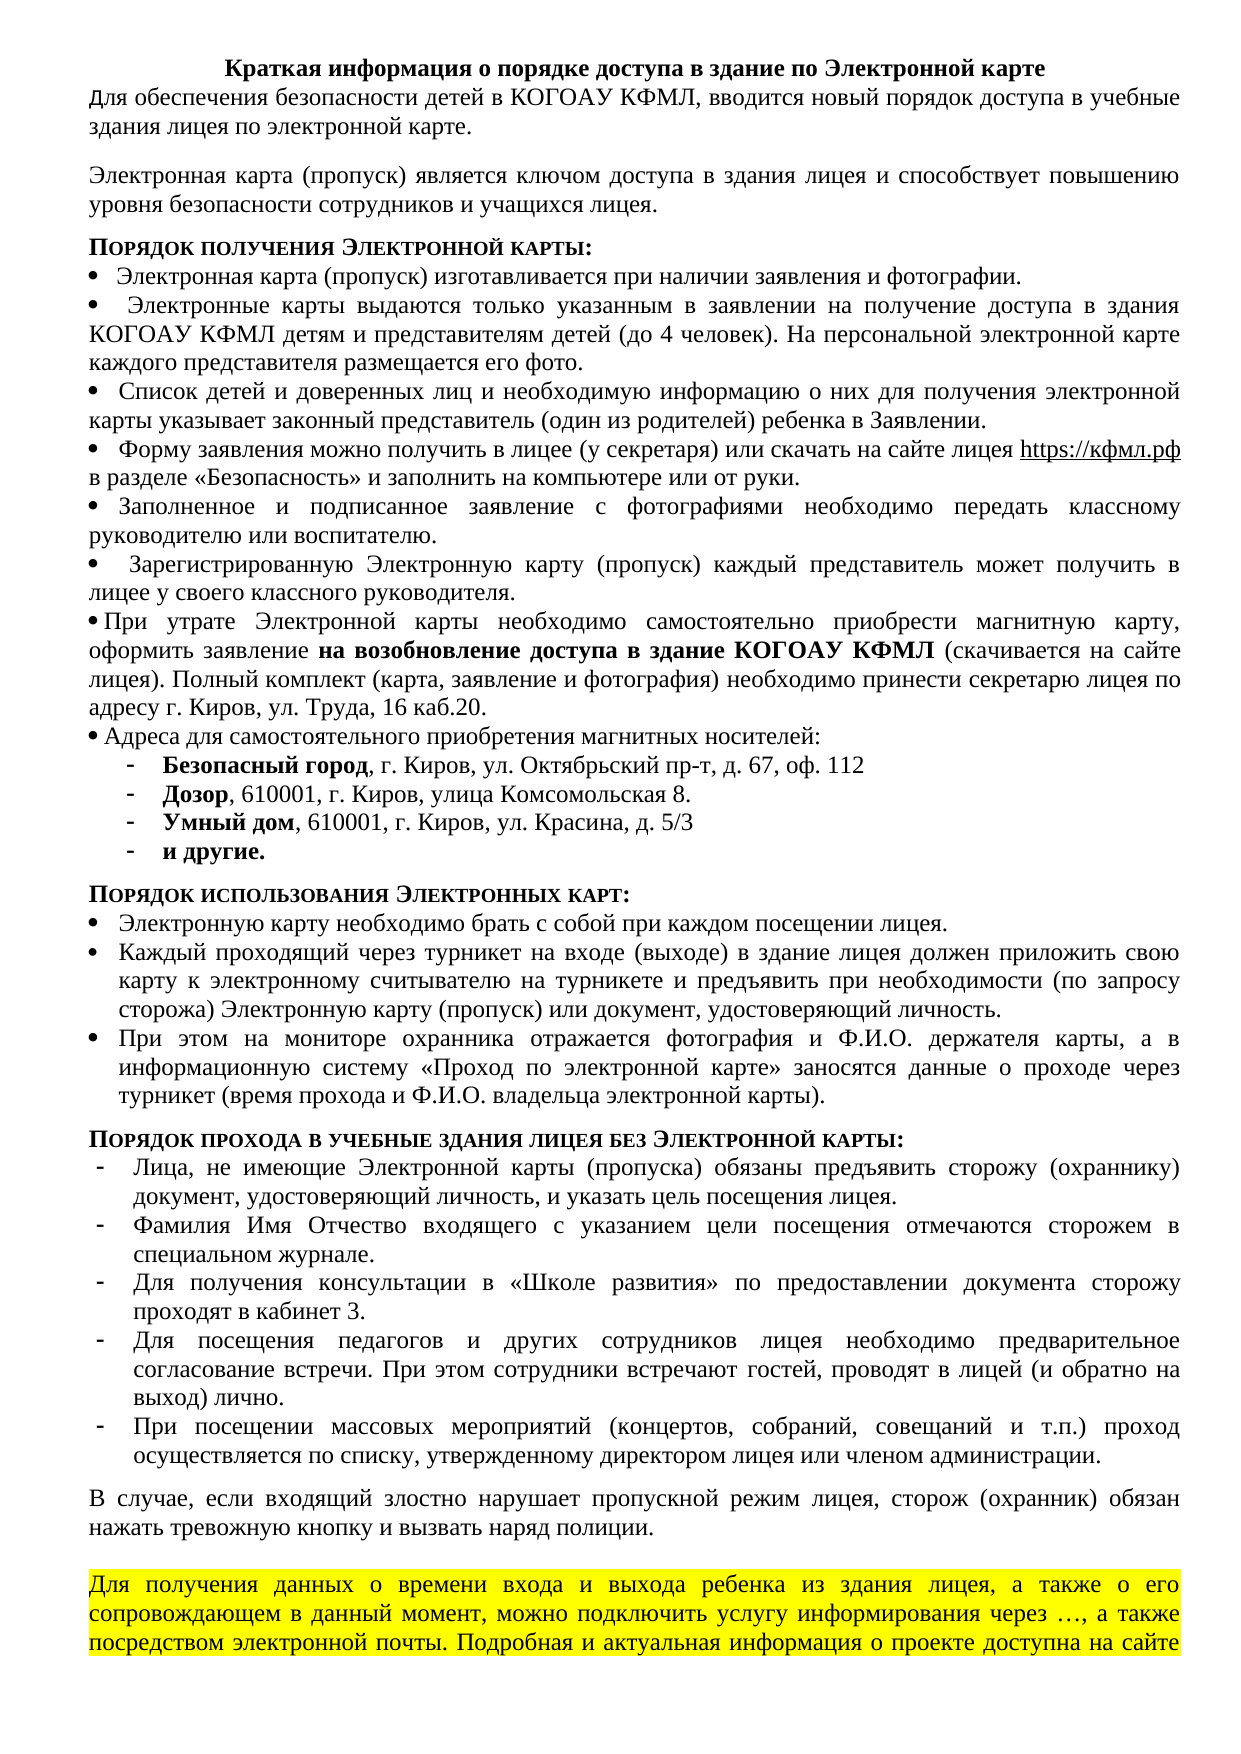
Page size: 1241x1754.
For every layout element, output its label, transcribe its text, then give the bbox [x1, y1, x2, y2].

list Для посещения педагогов и других сотрудников лицея необходимо предварительное согласование встречи. При этом сотрудники встречают гостей, проводят в лицей (и обратно на выход) лично. [96, 1325, 1181, 1411]
list При этом на мониторе охранника отражается фотография и Ф.И.О. держателя карты, а в информационную систему «Проход по электронной карте» заносятся данные о проходе через турникет (время прохода и Ф.И.О. владельца электронной карты). [89, 1023, 1181, 1109]
list При посещении массовых мероприятий (концертов, собраний, совещаний и т.п.) проход осуществляется по списку, утвержденному директором лицея или членом администрации. [96, 1411, 1181, 1469]
text Краткая информация о порядке доступа в здание по Электронной карте [89, 53, 1181, 82]
list Безопасный город, г. Киров, ул. Октябрьский пр-т, д. 67, оф. 112 [126, 750, 1181, 779]
text Электронная карта (пропуск) является ключом доступа в здания лицея и способствует повышению уровня безопасности сотрудников и учащихся лицея. [89, 161, 1181, 218]
list Список детей и доверенных лиц и необходимую информацию о них для получения электронной карты указывает законный представитель (один из родителей) ребенка в Заявлении. [89, 376, 1181, 434]
list Зарегистрированную Электронную карту (пропуск) каждый представитель может получить в лицее у своего классного руководителя. [89, 549, 1181, 606]
list При утрате Электронной карты необходимо самостоятельно приобрести магнитную карту, оформить заявление на возобновление доступа в здание КОГОАУ КФМЛ (скачивается на сайте лицея). Полный комплект (карта, заявление и фотография) необходимо принести секретарю лицея по адресу г. Киров, ул. Труда, 16 каб.20. [89, 606, 1181, 721]
text Порядок получения Электронной карты: [89, 232, 1181, 261]
list Дозор, 610001, г. Киров, улица Комсомольская 8. [126, 779, 1181, 807]
list Порядок использования Электронных карт: [89, 879, 1181, 908]
list Адреса для самостоятельного приобретения магнитных носителей: [89, 721, 1181, 750]
text Для обеспечения безопасности детей в КОГОАУ КФМЛ, вводится новый порядок доступа в учебные здания лицея по электронной карте. [89, 82, 1181, 140]
list Форму заявления можно получить в лицее (у секретаря) или скачать на сайте лицея https://кфмл.рф в разделе «Безопасность» и заполнить на компьютере или от руки. [89, 434, 1181, 491]
list Фамилия Имя Отчество входящего с указанием цели посещения отмечаются сторожем в специальном журнале. [96, 1210, 1181, 1267]
list Умный дом, 610001, г. Киров, ул. Красина, д. 5/3 [126, 807, 1181, 836]
list Для получения консультации в «Школе развития» по предоставлении документа сторожу проходят в кабинет 3. [96, 1267, 1181, 1325]
list Порядок прохода в учебные здания лицея без Электронной карты: [89, 1124, 1181, 1152]
list Лица, не имеющие Электронной карты (пропуска) обязаны предъявить сторожу (охраннику) документ, удостоверяющий личность, и указать цель посещения лицея. [96, 1152, 1181, 1210]
text В случае, если входящий злостно нарушает пропускной режим лицея, сторож (охранник) обязан нажать тревожную кнопку и вызвать наряд полиции. [89, 1483, 1181, 1541]
list Электронные карты выдаются только указанным в заявлении на получение доступа в здания КОГОАУ КФМЛ детям и представителям детей (до 4 человек). На персональной электронной карте каждого представителя размещается его фото. [89, 290, 1181, 376]
list Заполненное и подписанное заявление с фотографиями необходимо передать классному руководителю или воспитателю. [89, 491, 1181, 549]
list Электронная карта (пропуск) изготавливается при наличии заявления и фотографии. [89, 261, 1181, 290]
list и другие. [126, 836, 1181, 865]
list Каждый проходящий через турникет на входе (выходе) в здание лицея должен приложить свою карту к электронному считывателю на турникете и предъявить при необходимости (по запросу сторожа) Электронную карту (пропуск) или документ, удостоверяющий личность. [89, 937, 1181, 1023]
list Электронную карту необходимо брать с собой при каждом посещении лицея. [89, 908, 1181, 937]
